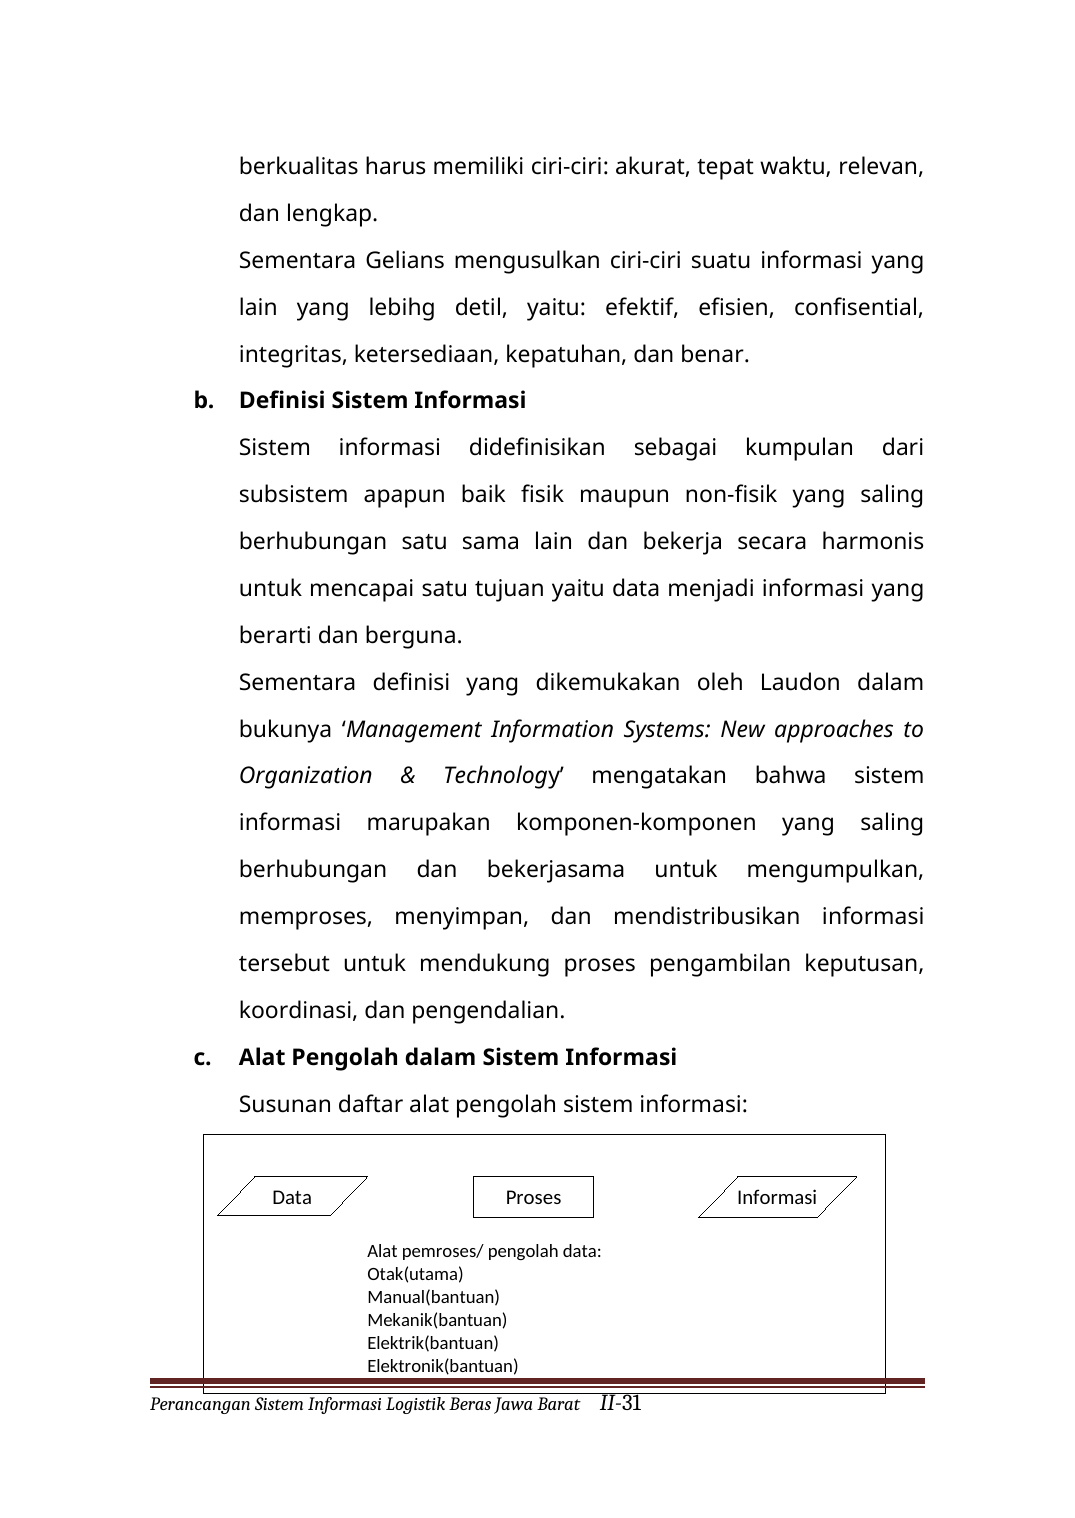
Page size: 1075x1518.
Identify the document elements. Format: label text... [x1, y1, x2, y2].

list Sistem informasi didefinisikan sebagai kumpulan dari subsistem apapun baik fisik maupun non-fisik yang saling berhubungan satu sama lain dan bekerja secara harmonis untuk mencapai satu tujuan yaitu data menjadi informasi yang berarti dan berguna. [239, 431, 925, 650]
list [239, 150, 925, 228]
list Sementara definisi yang dikemukakan oleh Laudon dalam bukunya ‘Management Information Systems: New approaches to Organization & Technology’ mengatakan bahwa sistem informasi marupakan komponen-komponen yang saling berhubungan dan bekerjasama untuk mengumpulkan, memproses, menyimpan, dan mendistribusikan informasi tersebut untuk mendukung proses pengambilan keputusan, koordinasi, dan pengendalian. [239, 666, 925, 1025]
list Alat Pengolah dalam Sistem Informasi [193, 1041, 925, 1072]
list Definisi Sistem Informasi [193, 384, 925, 416]
list Sementara Gelians mengusulkan ciri-ciri suatu informasi yang lain yang lebihg detil, yaitu: efektif, efisien, confisential, integritas, ketersediaan, kepatuhan, dan benar. [239, 244, 925, 369]
list Susunan daftar alat pengolah sistem informasi: [239, 1087, 925, 1119]
